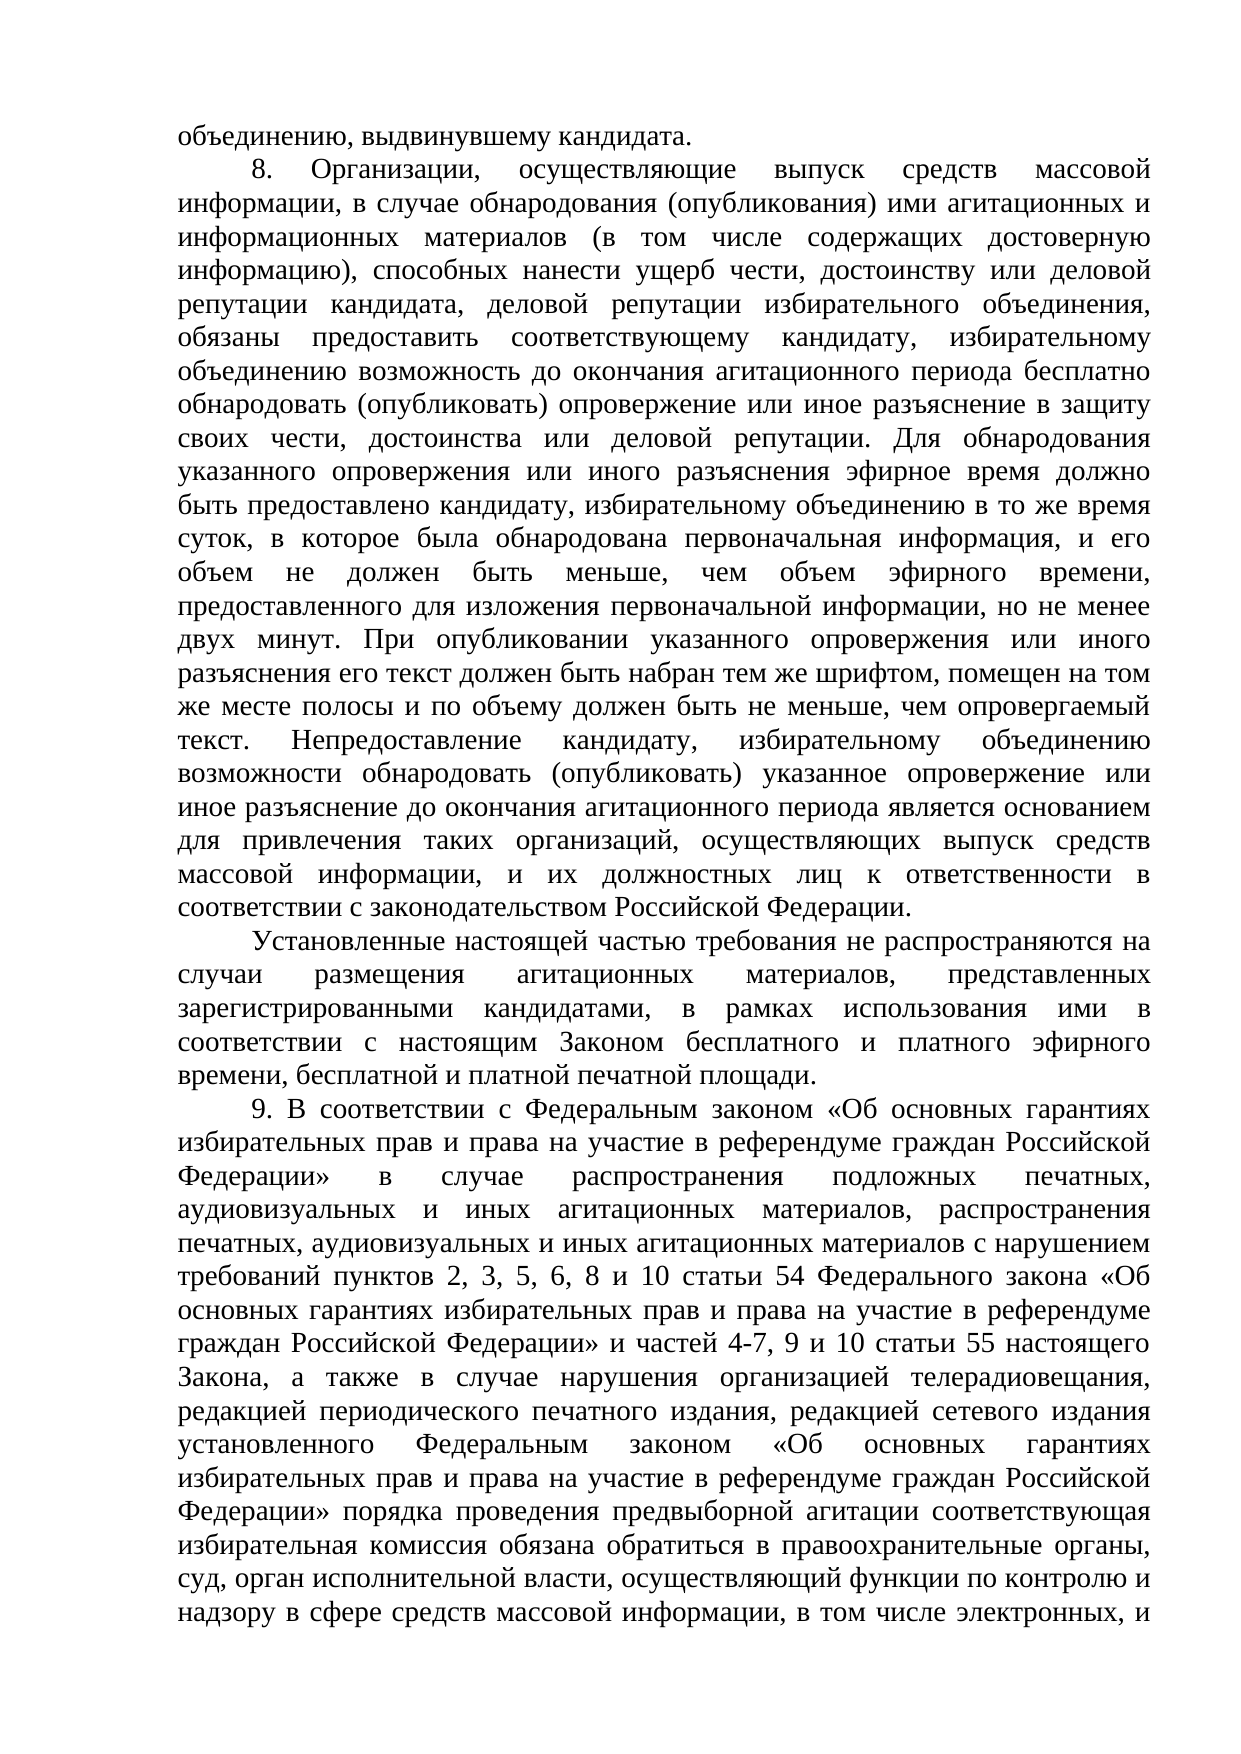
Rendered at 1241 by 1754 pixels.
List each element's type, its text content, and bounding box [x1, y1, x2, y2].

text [177, 1091, 1152, 1627]
text 8. Организации, осуществляющие выпуск средств массовой информации, в случае обнародования (опубликования) ими агитационных и информационных материалов (в том числе содержащих достоверную информацию), способных нанести ущерб чести, достоинству или деловой репутации кандидата, деловой репутации избирательного объединения, обязаны предоставить соответствующему кандидату, избирательному объединению возможность до окончания агитационного периода бесплатно обнародовать (опубликовать) опровержение или иное разъяснение в защиту своих чести, достоинства или деловой репутации. Для обнародования указанного опровержения или иного разъяснения эфирное время должно быть предоставлено кандидату, избирательному объединению в то же время суток, в которое была обнародована первоначальная информация, и его объем не должен быть меньше, чем объем эфирного времени, предоставленного для изложения первоначальной информации, но не менее двух минут. При опубликовании указанного опровержения или иного разъяснения его текст должен быть набран тем же шрифтом, помещен на том же месте полосы и по объему должен быть не меньше, чем опровергаемый текст. Непредоставление кандидату, избирательному объединению возможности обнародовать (опубликовать) указанное опровержение или иное разъяснение до окончания агитационного периода является основанием для привлечения таких организаций, осуществляющих выпуск средств массовой информации, и их должностных лиц к ответственности в соответствии с законодательством Российской Федерации. [177, 152, 1152, 923]
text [177, 118, 1152, 152]
text Установленные настоящей частью требования не распространяются на случаи размещения агитационных материалов, представленных зарегистрированными кандидатами, в рамках использования ими в соответствии с настоящим Законом бесплатного и платного эфирного времени, бесплатной и платной печатной площади. [177, 923, 1152, 1091]
